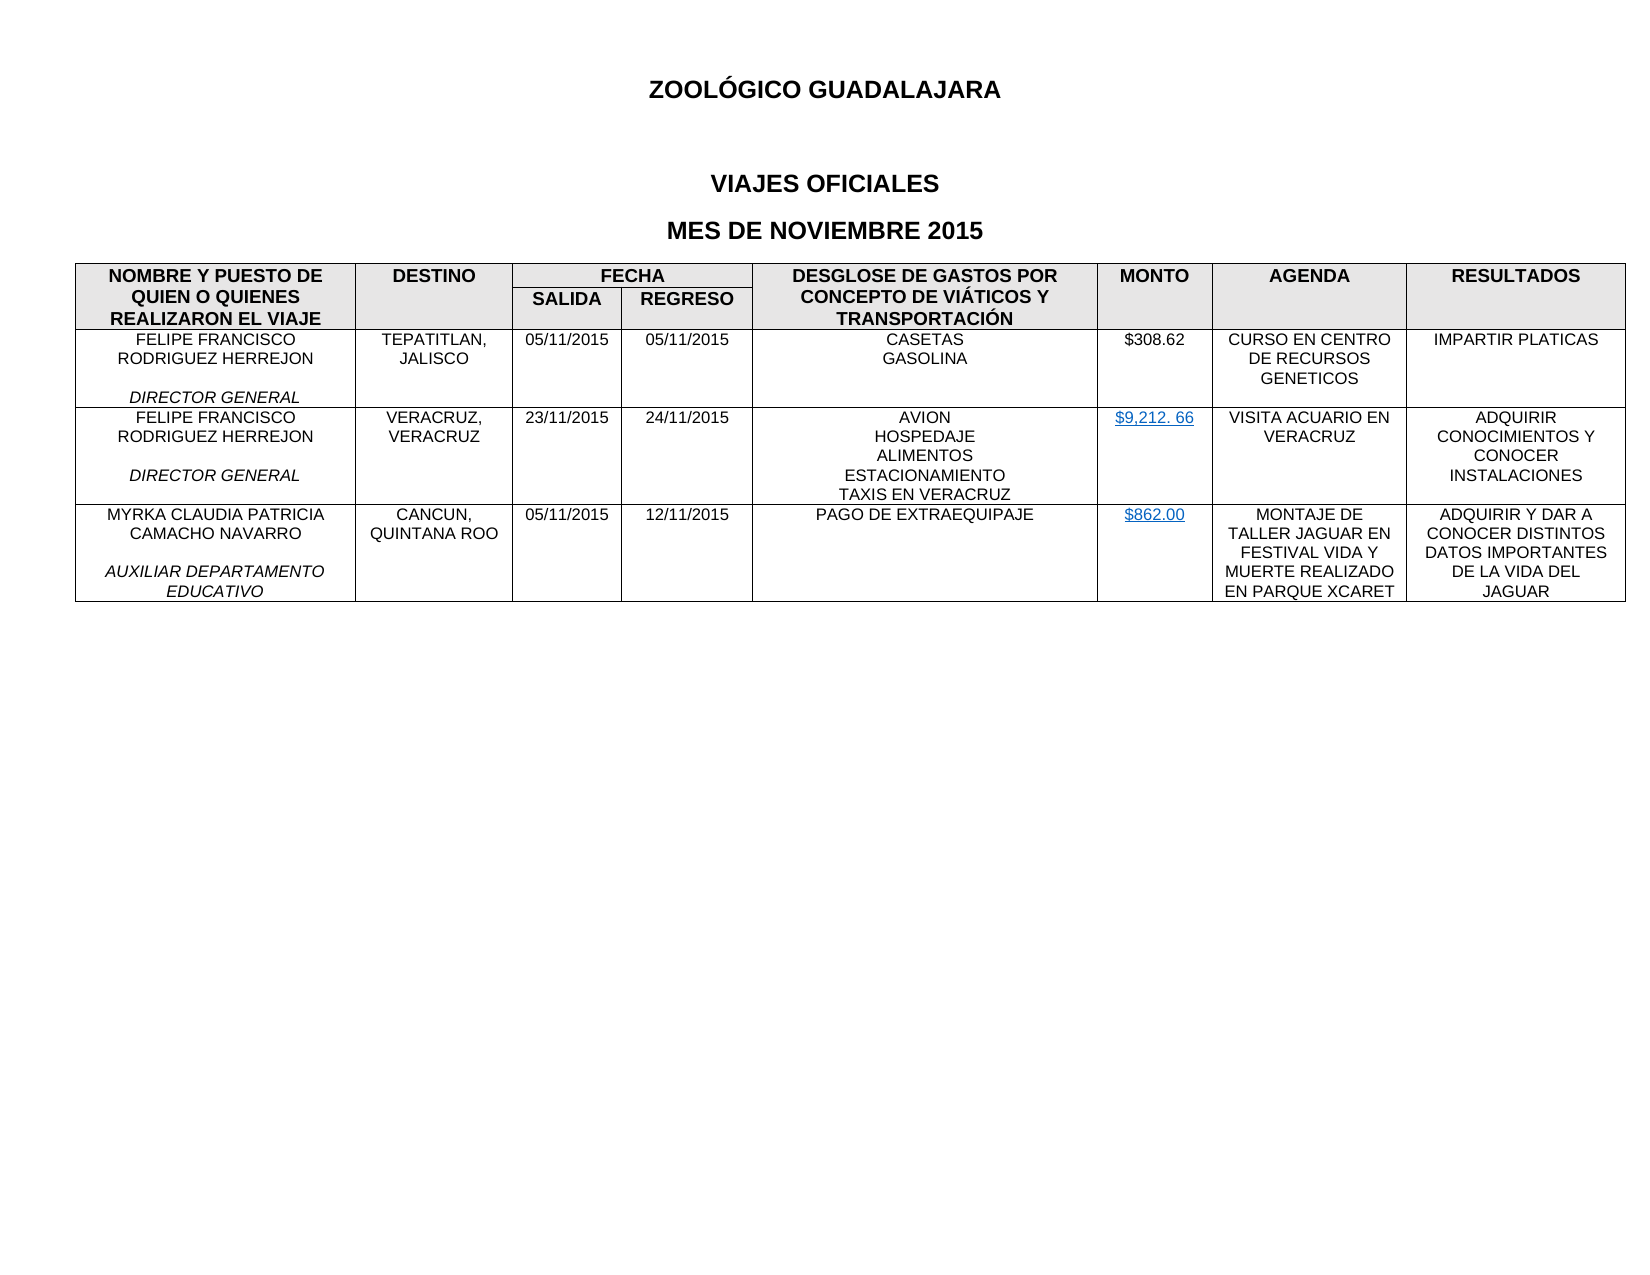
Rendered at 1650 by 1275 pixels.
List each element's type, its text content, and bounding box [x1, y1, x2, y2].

table_header RESULTADOS [1407, 264, 1625, 329]
table_header NOMBRE Y PUESTO DE QUIEN O QUIENES REALIZARON EL VIAJE [76, 264, 355, 329]
table_cell CASETAS GASOLINA [753, 330, 1097, 407]
table_cell FELIPE FRANCISCO RODRIGUEZ HERREJON DIRECTOR GENERAL [76, 330, 355, 407]
table_header DESGLOSE DE GASTOS POR CONCEPTO DE VIÁTICOS Y TRANSPORTACIÓN [753, 264, 1097, 329]
table_cell CURSO EN CENTRO DE RECURSOS GENETICOS [1213, 330, 1406, 407]
table_cell FELIPE FRANCISCO RODRIGUEZ HERREJON DIRECTOR GENERAL [76, 408, 355, 504]
table_cell 05/11/2015 [622, 330, 752, 407]
table_cell REGRESO [622, 288, 752, 329]
text MES DE NOVIEMBRE 2015 [75, 216, 1575, 245]
table_cell MONTAJE DE TALLER JAGUAR EN FESTIVAL VIDA Y MUERTE REALIZADO EN PARQUE XCARET [1213, 505, 1406, 601]
table_header MONTO [1098, 264, 1212, 329]
table_cell $308.62 [1098, 330, 1212, 407]
table_header FECHA [513, 264, 752, 287]
table_cell PAGO DE EXTRAEQUIPAJE [753, 505, 1097, 601]
table_header DESTINO [356, 264, 512, 329]
table_cell SALIDA [513, 288, 621, 329]
table_cell 05/11/2015 [513, 330, 621, 407]
table_cell 12/11/2015 [622, 505, 752, 601]
table_cell AVION HOSPEDAJE ALIMENTOS ESTACIONAMIENTO TAXIS EN VERACRUZ [753, 408, 1097, 504]
text ZOOLÓGICO GUADALAJARA [75, 75, 1575, 104]
table_cell IMPARTIR PLATICAS [1407, 330, 1625, 407]
table_cell VERACRUZ, VERACRUZ [356, 408, 512, 504]
table_cell MYRKA CLAUDIA PATRICIA CAMACHO NAVARRO AUXILIAR DEPARTAMENTO EDUCATIVO [76, 505, 355, 601]
table_cell CANCUN, QUINTANA ROO [356, 505, 512, 601]
table_cell $9,212. 66 [1098, 408, 1212, 504]
table_cell ADQUIRIR CONOCIMIENTOS Y CONOCER INSTALACIONES [1407, 408, 1625, 504]
table_cell ADQUIRIR Y DAR A CONOCER DISTINTOS DATOS IMPORTANTES DE LA VIDA DEL JAGUAR [1407, 505, 1625, 601]
table_cell VISITA ACUARIO EN VERACRUZ [1213, 408, 1406, 504]
table_cell 23/11/2015 [513, 408, 621, 504]
text VIAJES OFICIALES [75, 169, 1575, 198]
table_cell TEPATITLAN, JALISCO [356, 330, 512, 407]
table_cell 24/11/2015 [622, 408, 752, 504]
table_cell $862.00 [1098, 505, 1212, 601]
table_cell 05/11/2015 [513, 505, 621, 601]
table_header AGENDA [1213, 264, 1406, 329]
